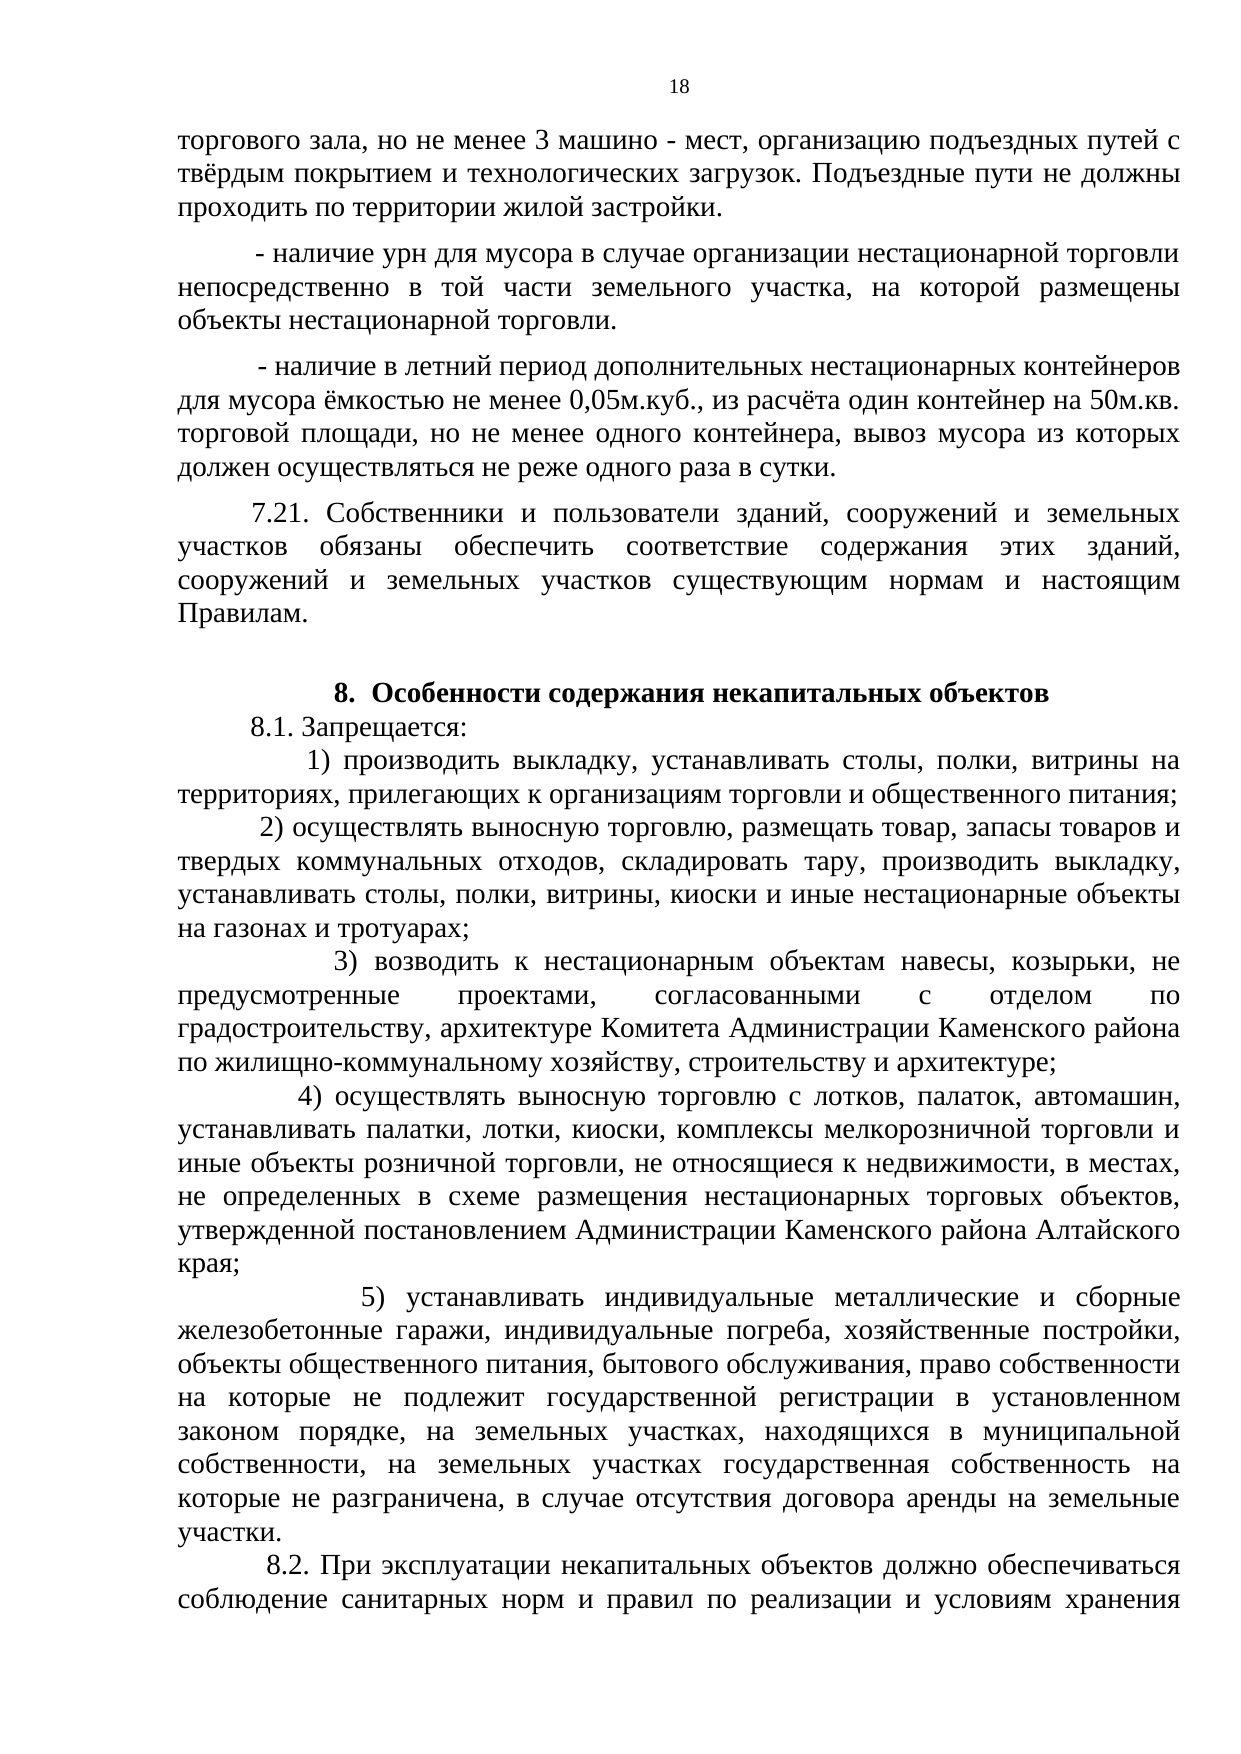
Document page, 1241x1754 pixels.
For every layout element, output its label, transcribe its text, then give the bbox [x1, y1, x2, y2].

text - наличие в летний период дополнительных нестационарных контейнеров для мусора ёмкостью не менее 0,05м.куб., из расчёта один контейнер на 50м.кв. торговой площади, но не менее одного контейнера, вывоз мусора из которых должен осуществляться не реже одного раза в сутки. [177, 348, 1181, 482]
text 2) осуществлять выносную торговлю, размещать товар, запасы товаров и твердых коммунальных отходов, складировать тару, производить выкладку, устанавливать столы, полки, витрины, киоски и иные нестационарные объекты на газонах и тротуарах; [177, 809, 1181, 943]
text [177, 1547, 1181, 1614]
text 3) возводить к нестационарным объектам навесы, козырьки, не предусмотренные проектами, согласованными с отделом по градостроительству, архитектуре Комитета Администрации Каменского района по жилищно-коммунальному хозяйству, строительству и архитектуре; [177, 943, 1181, 1078]
list Особенности содержания некапитальных объектов [333, 675, 1181, 709]
text 1) производить выкладку, устанавливать столы, полки, витрины на территориях, прилегающих к организациям торговли и общественного питания; [177, 742, 1181, 809]
text - наличие урн для мусора в случае организации нестационарной торговли непосредственно в той части земельного участка, на которой размещены объекты нестационарной торговли. [177, 235, 1181, 336]
text 4) осуществлять выносную торговлю с лотков, палаток, автомашин, устанавливать палатки, лотки, киоски, комплексы мелкорозничной торговли и иные объекты розничной торговли, не относящиеся к недвижимости, в местах, не определенных в схеме размещения нестационарных торговых объектов, утвержденной постановлением Администрации Каменского района Алтайского края; [177, 1078, 1181, 1279]
text 7.21. Собственники и пользователи зданий, сооружений и земельных участков обязаны обеспечить соответствие содержания этих зданий, сооружений и земельных участков существующим нормам и настоящим Правилам. [177, 495, 1181, 629]
text 5) устанавливать индивидуальные металлические и сборные железобетонные гаражи, индивидуальные погреба, хозяйственные постройки, объекты общественного питания, бытового обслуживания, право собственности на которые не подлежит государственной регистрации в установленном законом порядке, на земельных участках, находящихся в муниципальной собственности, на земельных участках государственная собственность на которые не разграничена, в случае отсутствия договора аренды на земельные участки. [177, 1279, 1181, 1547]
text 8.1. Запрещается: [177, 709, 1181, 742]
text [177, 122, 1181, 223]
